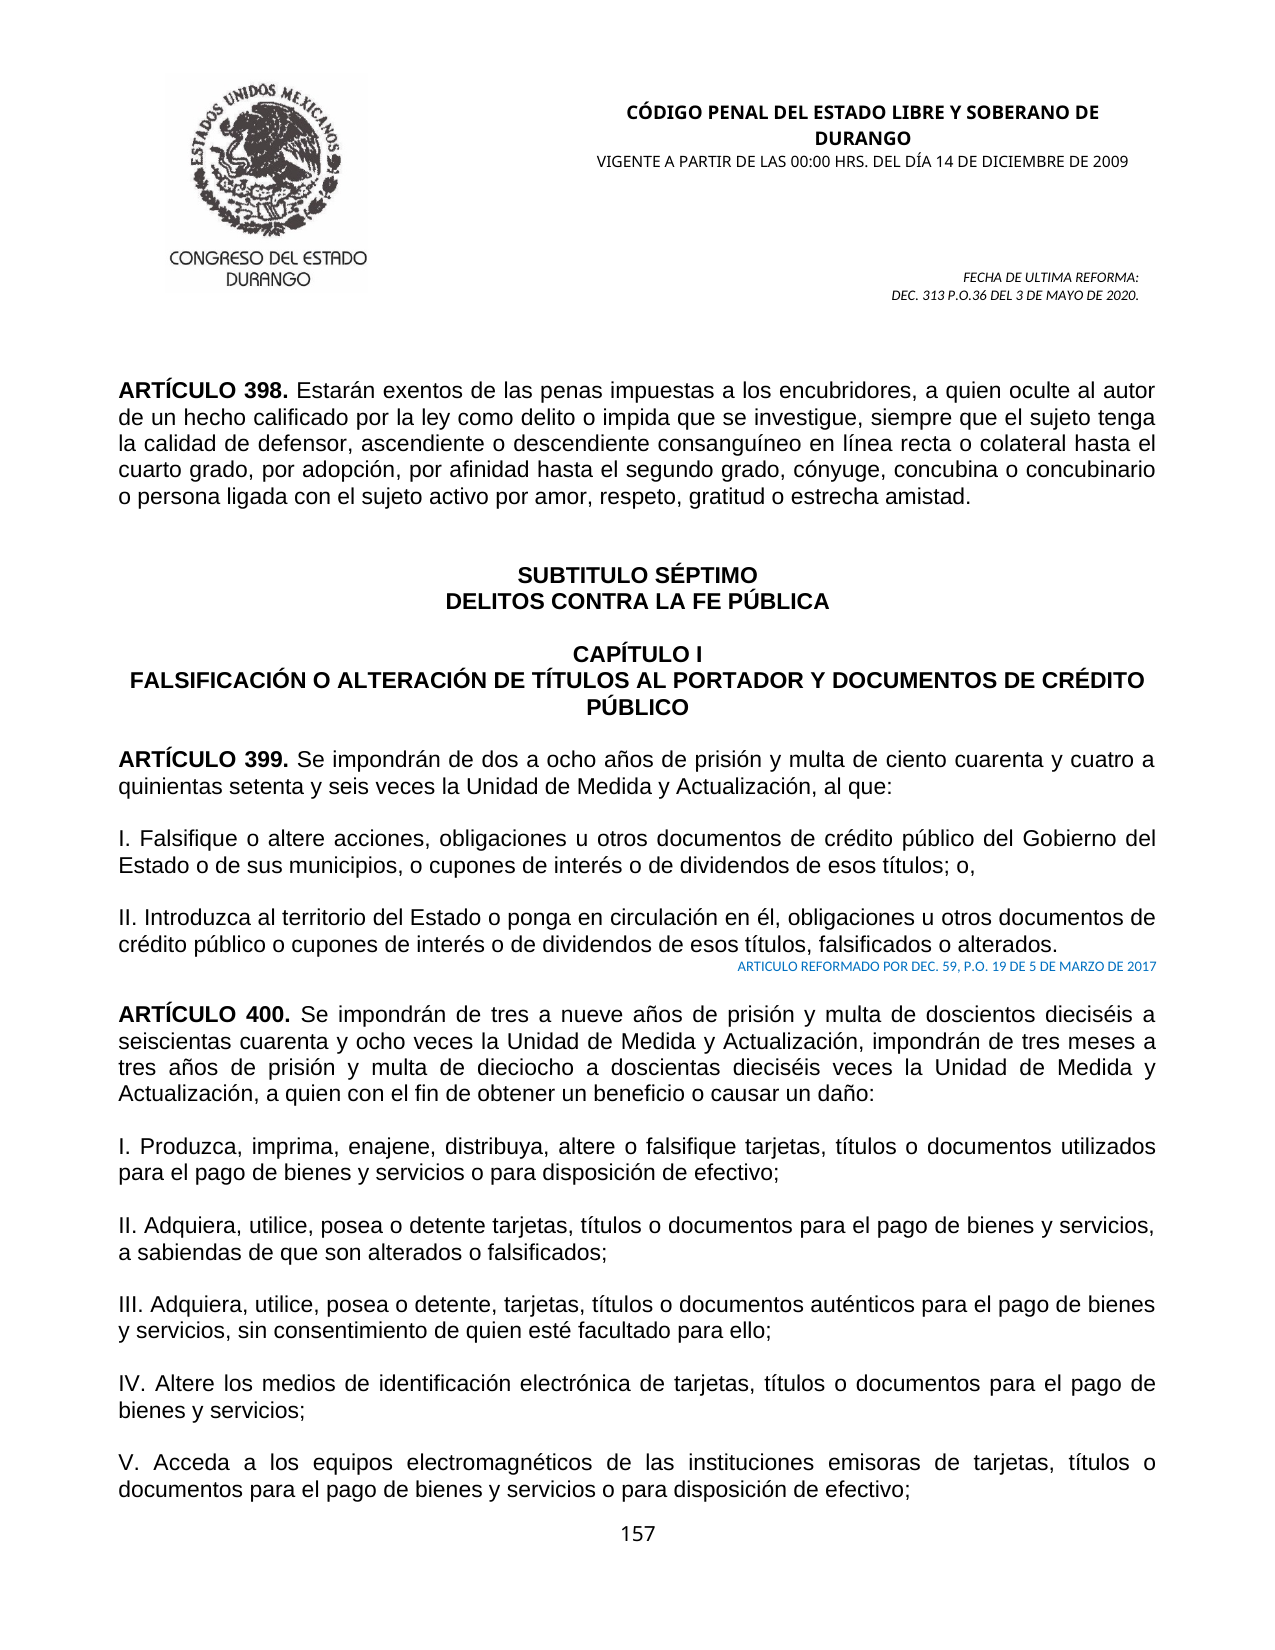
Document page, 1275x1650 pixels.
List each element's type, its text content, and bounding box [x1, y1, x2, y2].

picture [165, 73, 369, 293]
text ARTICULO REFORMADO POR DEC. 59, P.O. 19 DE 5 DE MARZO DE 2017 [118, 957, 1157, 975]
subtitle SUBTITULO SÉPTIMO [118, 562, 1157, 588]
text V. Acceda a los equipos electromagnéticos de las instituciones emisoras de tarjetas, títulos o documentos para el pago de bienes y servicios o para disposición de efectivo; [118, 1449, 1157, 1502]
text ARTÍCULO 400. Se impondrán de tres a nueve años de prisión y multa de doscientos dieciséis a seiscientas cuarenta y ocho veces la Unidad de Medida y Actualización, impondrán de tres meses a tres años de prisión y multa de dieciocho a doscientas dieciséis veces la Unidad de Medida y Actualización, a quien con el fin de obtener un beneficio o causar un daño: [118, 1001, 1157, 1107]
text II. Introduzca al territorio del Estado o ponga en circulación en él, obligaciones u otros documentos de crédito público o cupones de interés o de dividendos de esos títulos, falsificados o alterados. [118, 904, 1157, 957]
subtitle DELITOS CONTRA LA FE PÚBLICA [118, 588, 1157, 614]
text IV. Altere los medios de identificación electrónica de tarjetas, títulos o documentos para el pago de bienes y servicios; [118, 1370, 1157, 1423]
text I. Falsifique o altere acciones, obligaciones u otros documentos de crédito público del Gobierno del Estado o de sus municipios, o cupones de interés o de dividendos de esos títulos; o, [118, 825, 1157, 878]
subtitle CAPÍTULO I [118, 641, 1157, 667]
text II. Adquiera, utilice, posea o detente tarjetas, títulos o documentos para el pago de bienes y servicios, a sabiendas de que son alterados o falsificados; [118, 1212, 1157, 1265]
text III. Adquiera, utilice, posea o detente, tarjetas, títulos o documentos auténticos para el pago de bienes y servicios, sin consentimiento de quien esté facultado para ello; [118, 1291, 1157, 1344]
subtitle FALSIFICACIÓN O ALTERACIÓN DE TÍTULOS AL PORTADOR Y DOCUMENTOS DE CRÉDITO PÚBLICO [118, 667, 1157, 720]
text ARTÍCULO 399. Se impondrán de dos a ocho años de prisión y multa de ciento cuarenta y cuatro a quinientas setenta y seis veces la Unidad de Medida y Actualización, al que: [118, 746, 1157, 799]
text ARTÍCULO 398. Estarán exentos de las penas impuestas a los encubridores, a quien oculte al autor de un hecho calificado por la ley como delito o impida que se investigue, siempre que el sujeto tenga la calidad de defensor, ascendiente o descendiente consanguíneo en línea recta o colateral hasta el cuarto grado, por adopción, por afinidad hasta el segundo grado, cónyuge, concubina o concubinario o persona ligada con el sujeto activo por amor, respeto, gratitud o estrecha amistad. [118, 377, 1157, 509]
text I. Produzca, imprima, enajene, distribuya, altere o falsifique tarjetas, títulos o documentos utilizados para el pago de bienes y servicios o para disposición de efectivo; [118, 1133, 1157, 1186]
